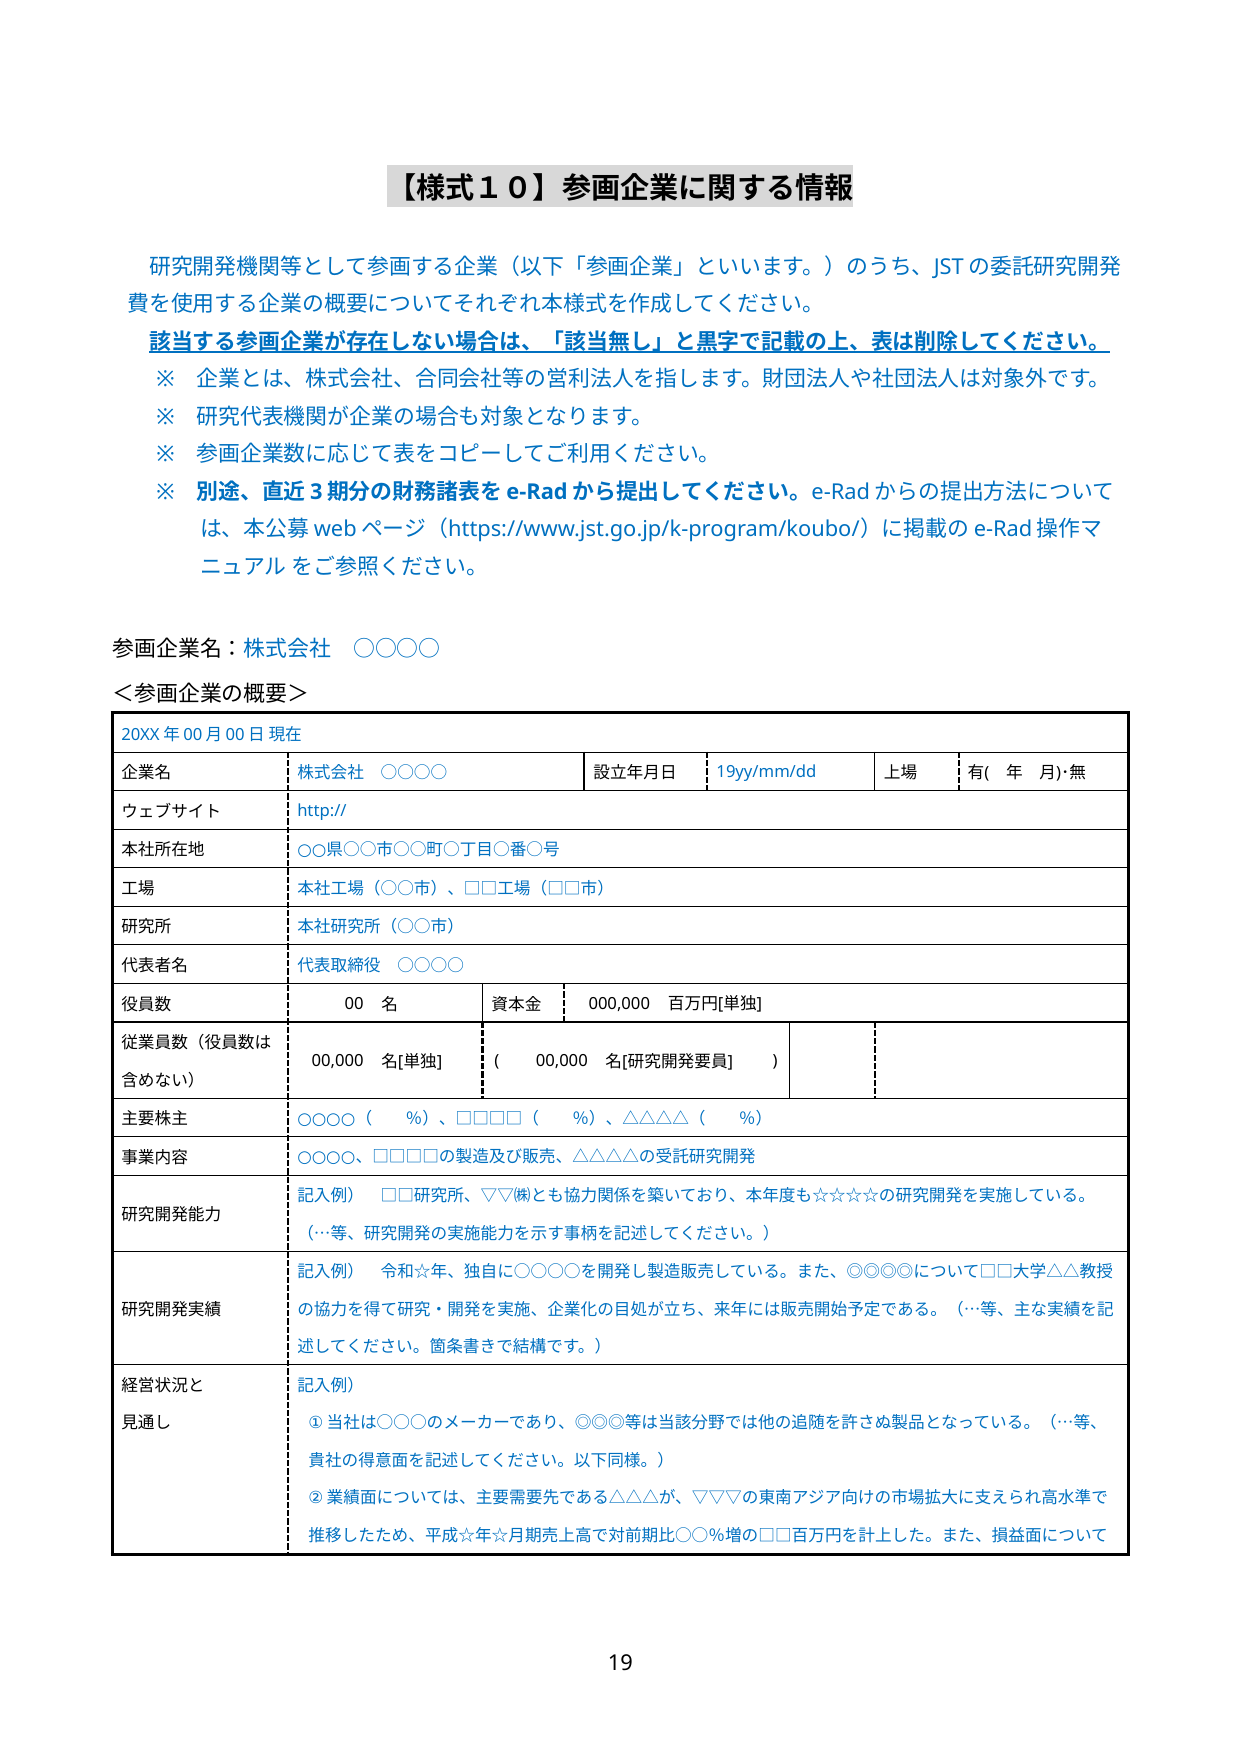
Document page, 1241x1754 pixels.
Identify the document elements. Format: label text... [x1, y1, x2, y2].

table_cell ウェブサイト [114, 791, 288, 829]
table_cell [790, 1023, 875, 1097]
text ※ 研究代表機関が企業の場合も対象となります。 [156, 394, 1128, 432]
text ※ 別途、直近3期分の財務諸表をe-Radから提出してください。e-Radからの提出方法については、本公募webページ（https://www.jst.go.jp/k-program/koubo/）に掲載のe-Rad操作マニュアル をご参照ください。 [156, 469, 1128, 582]
text ※ 参画企業数に応じて表をコピーしてご利用ください。 [156, 432, 1128, 469]
text 該当する参画企業が存在しない場合は、「該当無し」と黒字で記載の上、表は削除してください。 [127, 319, 1128, 357]
table_cell 百万円[単独] [659, 984, 1127, 1021]
table_cell 主要株主 [114, 1099, 288, 1136]
table_cell 経営状況と 見通し [114, 1365, 288, 1553]
table_cell 有( 年 月)･無 [959, 753, 1127, 790]
table_cell 本社工場（○○市）、□□工場（□□市） [288, 868, 1127, 906]
table_cell 名[研究開発要員] [596, 1023, 764, 1097]
table_cell ( [483, 1023, 508, 1097]
table_cell 事業内容 [114, 1137, 288, 1174]
text 参画企業名：株式会社 ○○○○ [112, 619, 1084, 665]
table_cell 資本金 [483, 984, 564, 1021]
table_cell 株式会社 ○○○○ [288, 753, 583, 790]
table_cell 代表者名 [114, 945, 288, 983]
table_cell ○○○○（ ％）、□□□□（ ％）、△△△△（ ％） [288, 1099, 1127, 1136]
table_cell 従業員数（役員数は含めない） [114, 1023, 288, 1097]
table_cell ) [764, 1023, 789, 1097]
table_cell 代表取締役 ○○○○ [288, 945, 1127, 983]
table_cell 研究開発能力 [114, 1176, 288, 1251]
text ※ 企業とは、株式会社、合同会社等の営利法人を指します。財団法人や社団法人は対象外です。 [156, 357, 1128, 394]
table_cell 00,000 [508, 1023, 596, 1097]
table_cell 研究所 [114, 907, 288, 944]
table_cell 工場 [114, 868, 288, 906]
table_cell [875, 1023, 977, 1097]
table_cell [288, 1365, 1127, 1553]
table_cell 設立年月日 [585, 753, 707, 790]
table_cell 本社研究所（○○市） [288, 907, 1127, 944]
table_cell 上場 [875, 753, 959, 790]
table_cell 000,000 [564, 984, 659, 1021]
table_cell 企業名 [114, 753, 288, 790]
table_cell 研究開発実績 [114, 1252, 288, 1364]
table_cell [977, 1023, 1127, 1097]
table_cell 記入例） □□研究所、▽▽㈱とも協力関係を築いており、本年度も☆☆☆☆の研究開発を実施している。（…等、研究開発の実施能力を示す事柄を記述してください。） [288, 1176, 1127, 1251]
text 研究開発機関等として参画する企業（以下「参画企業」といいます。）のうち、JSTの委託研究開発費を使用する企業の概要についてそれぞれ本様式を作成してください。 [127, 244, 1128, 319]
table_cell 役員数 [114, 984, 288, 1021]
table_cell 記入例） 令和☆年、独自に○○○○を開発し製造販売している。また、◎◎◎◎について□□大学△△教授の協力を得て研究・開発を実施、企業化の目処が立ち、来年には販売開始予定である。（…等、主な実績を記述してください。箇条書きで結構です。） [288, 1252, 1127, 1364]
table_cell ○○○○、□□□□の製造及び販売、△△△△の受託研究開発 [288, 1137, 1127, 1174]
table_cell 名 [372, 984, 482, 1021]
table_cell http:// [288, 791, 1127, 829]
text ＜参画企業の概要＞ [112, 665, 1084, 711]
table_cell 00 [288, 984, 372, 1021]
table_cell 本社所在地 [114, 830, 288, 867]
table_cell 名[単独] [372, 1023, 482, 1097]
table_cell ○○県○○市○○町○丁目○番○号 [288, 830, 1127, 867]
text 【様式１０】参画企業に関する情報 [112, 164, 1128, 207]
table_cell 19yy/mm/dd [707, 753, 874, 790]
table_cell 00,000 [288, 1023, 372, 1097]
table_header 20XX年00月00日 現在 [114, 714, 1127, 752]
